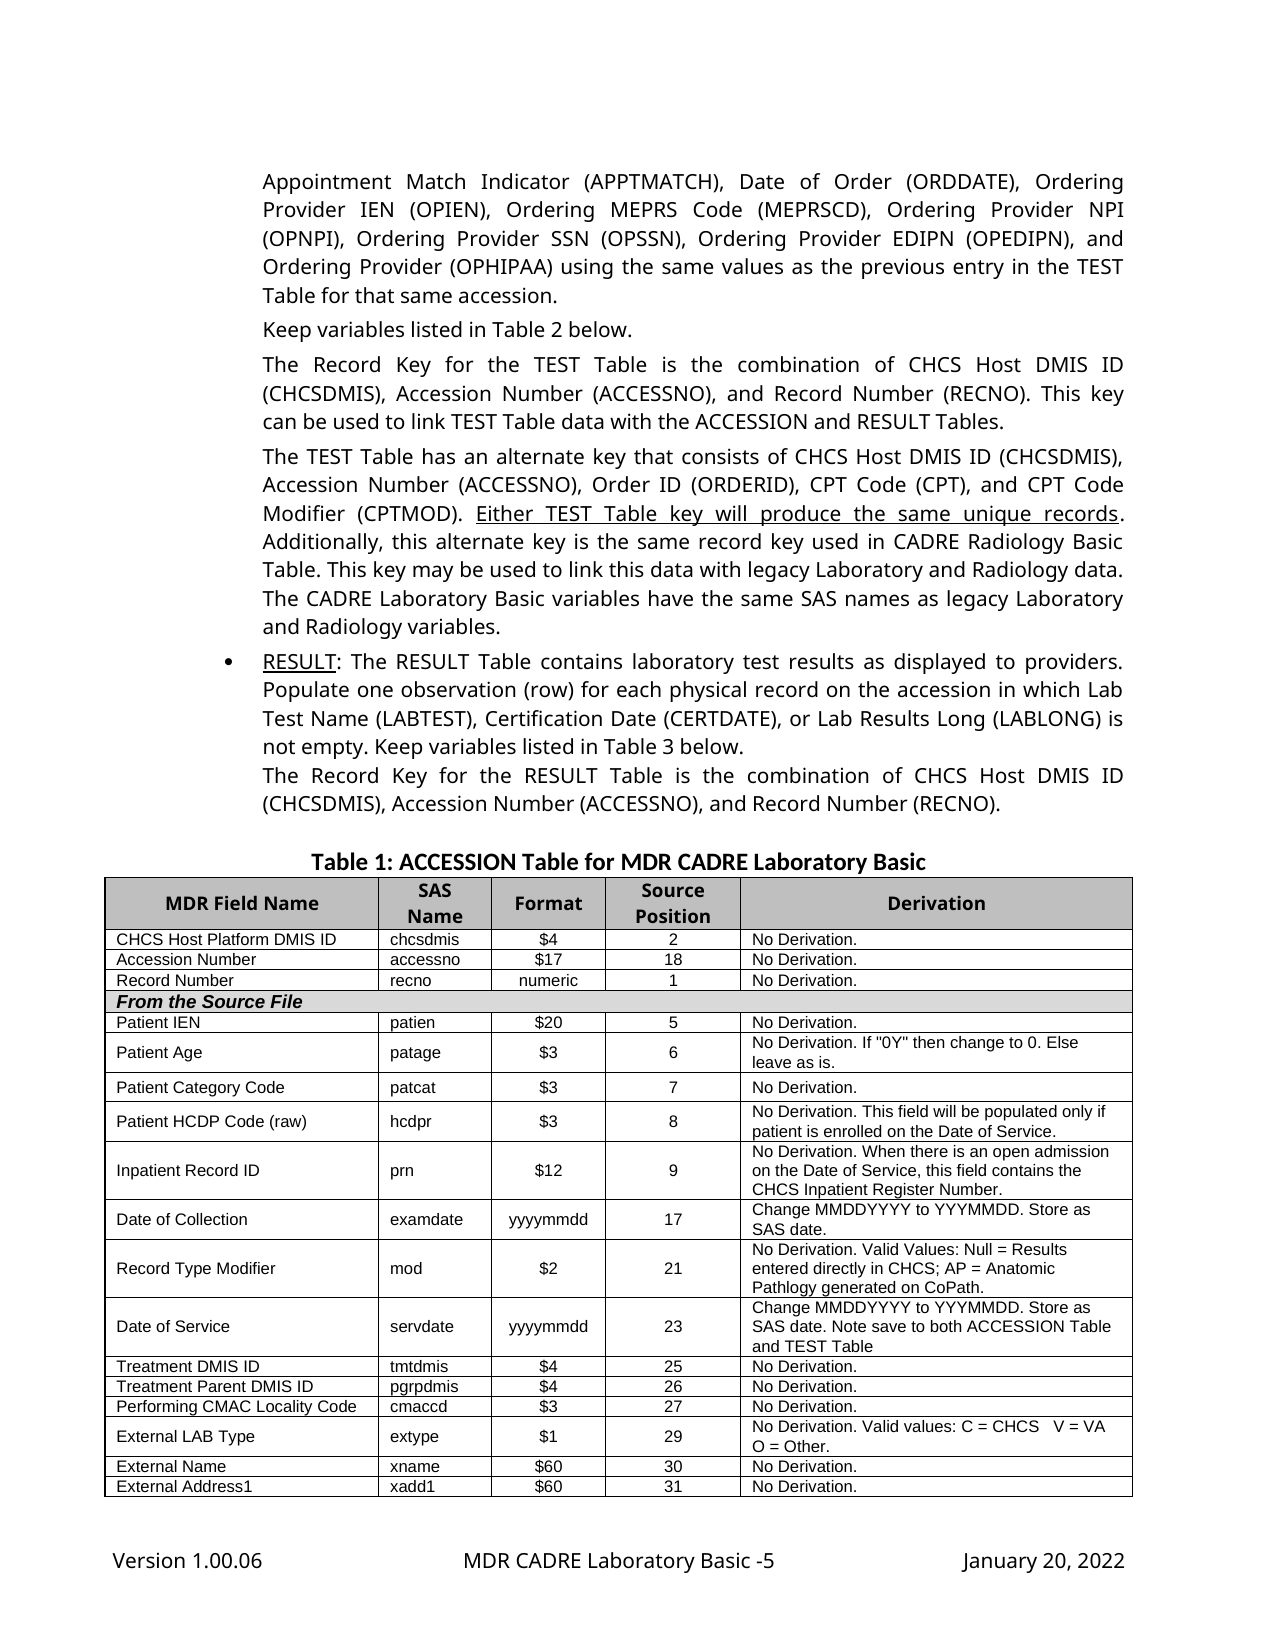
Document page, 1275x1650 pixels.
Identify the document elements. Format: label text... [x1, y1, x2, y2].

table_cell xadd1 [379, 1477, 491, 1496]
table_cell From the Source File [106, 991, 379, 1012]
table_cell recno [379, 970, 491, 989]
table_cell servdate [379, 1298, 491, 1356]
table_cell No Derivation. Valid Values: Null = Results entered directly in CHCS; AP = Anatomic Pathlogy generated on CoPath. [741, 1240, 1132, 1297]
table_cell 30 [606, 1457, 740, 1476]
table_cell [379, 991, 491, 1012]
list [262, 167, 1125, 309]
table_cell No Derivation. This field will be populated only if patient is enrolled on the Date of Service. [741, 1102, 1132, 1141]
table_cell 26 [606, 1377, 740, 1396]
table_cell Patient Category Code [106, 1073, 378, 1101]
table_cell Inpatient Record ID [106, 1142, 378, 1199]
table_cell $4 [492, 930, 605, 949]
table_cell extype [379, 1417, 491, 1456]
table_cell Record Number [106, 970, 378, 989]
table_cell 21 [606, 1240, 740, 1297]
table_cell External LAB Type [106, 1417, 378, 1456]
table_cell tmtdmis [379, 1357, 491, 1376]
list The Record Key for the TEST Table is the combination of CHCS Host DMIS ID (CHCSDMIS), Accession Number (ACCESSNO), and Record Number (RECNO). This key can be used to link TEST Table data with the ACCESSION and RESULT Tables. [262, 350, 1125, 436]
table_cell Date of Collection [106, 1200, 378, 1238]
list Keep variables listed in Table 2 below. [262, 316, 1125, 344]
table_cell numeric [492, 970, 605, 989]
table_cell $3 [492, 1102, 605, 1141]
table_cell $12 [492, 1142, 605, 1199]
table_cell No Derivation. If "0Y" then change to 0. Else leave as is. [741, 1033, 1132, 1072]
table_cell Performing CMAC Locality Code [106, 1397, 378, 1416]
table_cell No Derivation. [741, 1013, 1132, 1032]
table_cell [491, 991, 606, 1012]
table_cell No Derivation. [741, 1397, 1132, 1416]
table_cell $4 [492, 1377, 605, 1396]
table_cell examdate [379, 1200, 491, 1238]
table_cell yyyymmdd [492, 1200, 605, 1238]
table_cell No Derivation. [741, 1357, 1132, 1376]
table_cell 17 [606, 1200, 740, 1238]
table_cell $20 [492, 1013, 605, 1032]
table_cell Record Type Modifier [106, 1240, 378, 1297]
table_cell 23 [606, 1298, 740, 1356]
table_cell $1 [492, 1417, 605, 1456]
table_cell Date of Service [106, 1298, 378, 1356]
table_cell 2 [606, 930, 740, 949]
table_cell 31 [606, 1477, 740, 1496]
table_cell No Derivation. [741, 1477, 1132, 1496]
table_cell $3 [492, 1033, 605, 1072]
table_header Derivation [741, 878, 1132, 929]
list The Record Key for the RESULT Table is the combination of CHCS Host DMIS ID (CHCSDMIS), Accession Number (ACCESSNO), and Record Number (RECNO). [262, 761, 1125, 818]
table_cell [606, 991, 741, 1012]
table_cell patcat [379, 1073, 491, 1101]
table_cell $2 [492, 1240, 605, 1297]
table_cell xname [379, 1457, 491, 1476]
table_cell $3 [492, 1073, 605, 1101]
table_cell No Derivation. [741, 950, 1132, 969]
table_cell Treatment DMIS ID [106, 1357, 378, 1376]
table_cell Treatment Parent DMIS ID [106, 1377, 378, 1396]
table_cell accessno [379, 950, 491, 969]
table_cell No Derivation. [741, 1457, 1132, 1476]
table_cell patage [379, 1033, 491, 1072]
table_cell 1 [606, 970, 740, 989]
table_cell Patient IEN [106, 1013, 378, 1032]
table_cell Change MMDDYYYY to YYYMMDD. Store as SAS date. Note save to both ACCESSION Table and TEST Table [741, 1298, 1132, 1356]
table_cell 9 [606, 1142, 740, 1199]
table_cell 18 [606, 950, 740, 969]
table_cell 8 [606, 1102, 740, 1141]
table_cell Patient HCDP Code (raw) [106, 1102, 378, 1141]
table_cell $17 [492, 950, 605, 969]
list The TEST Table has an alternate key that consists of CHCS Host DMIS ID (CHCSDMIS), Accession Number (ACCESSNO), Order ID (ORDERID), CPT Code (CPT), and CPT Code Modifier (CPTMOD). Either TEST Table key will produce the same unique records. Additionally, this alternate key is the same record key used in CADRE Radiology Basic Table. This key may be used to link this data with legacy Laboratory and Radiology data. The CADRE Laboratory Basic variables have the same SAS names as legacy Laboratory and Radiology variables. [262, 442, 1125, 641]
table_cell chcsdmis [379, 930, 491, 949]
table_cell Accession Number [106, 950, 378, 969]
table_cell External Name [106, 1457, 378, 1476]
table_cell pgrpdmis [379, 1377, 491, 1396]
table_cell $3 [492, 1397, 605, 1416]
table_cell $60 [492, 1477, 605, 1496]
table_cell 25 [606, 1357, 740, 1376]
table_cell No Derivation. [741, 1073, 1132, 1101]
table_cell No Derivation. When there is an open admission on the Date of Service, this field contains the CHCS Inpatient Register Number. [741, 1142, 1132, 1199]
table_cell No Derivation. [741, 970, 1132, 989]
table_cell 29 [606, 1417, 740, 1456]
table_cell No Derivation. [741, 1377, 1132, 1396]
table_cell mod [379, 1240, 491, 1297]
table_cell No Derivation. Valid values: C = CHCS V = VA O = Other. [741, 1417, 1132, 1456]
table_cell CHCS Host Platform DMIS ID [106, 930, 378, 949]
table_cell $4 [492, 1357, 605, 1376]
list RESULT: The RESULT Table contains laboratory test results as displayed to providers. Populate one observation (row) for each physical record on the accession in which Lab Test Name (LABTEST), Certification Date (CERTDATE), or Lab Results Long (LABLONG) is not empty. Keep variables listed in Table 3 below. [225, 647, 1125, 761]
table_cell 27 [606, 1397, 740, 1416]
table_cell yyyymmdd [492, 1298, 605, 1356]
table_cell Change MMDDYYYY to YYYMMDD. Store as SAS date. [741, 1200, 1132, 1238]
table_cell External Address1 [106, 1477, 378, 1496]
table_cell 6 [606, 1033, 740, 1072]
table_cell $60 [492, 1457, 605, 1476]
table_cell prn [379, 1142, 491, 1199]
table_cell hcdpr [379, 1102, 491, 1141]
table_header SAS Name [379, 878, 491, 929]
table_header Format [492, 878, 605, 929]
table_cell patien [379, 1013, 491, 1032]
table_cell 7 [606, 1073, 740, 1101]
table_header MDR Field Name [106, 878, 378, 929]
table_cell [741, 991, 1132, 1012]
table_header Source Position [606, 878, 740, 929]
text Table 1: ACCESSION Table for MDR CADRE Laboratory Basic [112, 846, 1125, 877]
table_cell 5 [606, 1013, 740, 1032]
table_cell Patient Age [106, 1033, 378, 1072]
table_cell cmaccd [379, 1397, 491, 1416]
table_cell No Derivation. [741, 930, 1132, 949]
